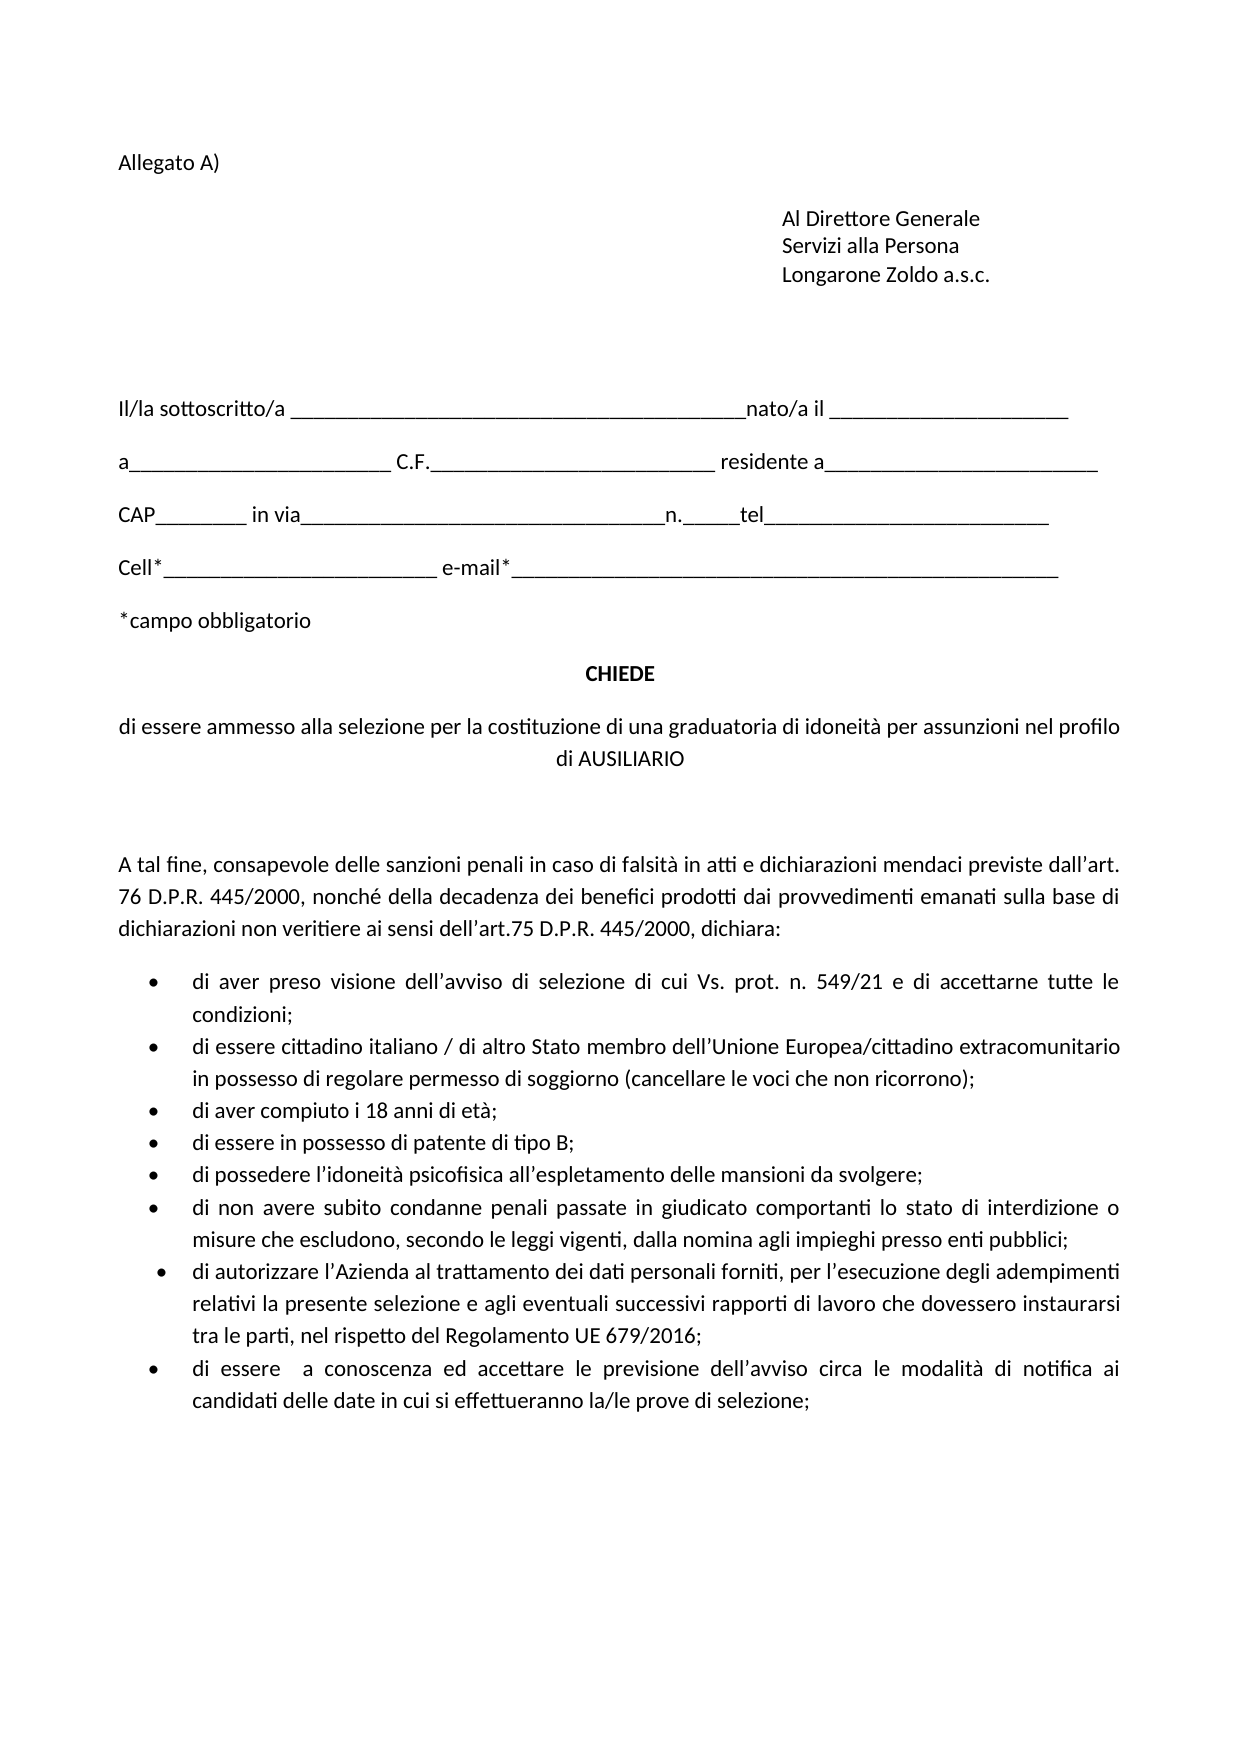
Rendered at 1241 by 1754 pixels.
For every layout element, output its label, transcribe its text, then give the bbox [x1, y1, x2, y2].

list di non avere subito condanne penali passate in giudicato comportanti lo stato di interdizione o misure che escludono, secondo le leggi vigenti, dalla nomina agli impieghi presso enti pubblici; [148, 1193, 1122, 1253]
text A tal fine, consapevole delle sanzioni penali in caso di falsità in atti e dichiarazioni mendaci previste dall’art. 76 D.P.R. 445/2000, nonché della decadenza dei benefici prodotti dai provvedimenti emanati sulla base di dichiarazioni non veritiere ai sensi dell’art.75 D.P.R. 445/2000, dichiara: [118, 850, 1122, 942]
text Cell*________________________ e-mail*________________________________________________ [118, 553, 1122, 581]
text CHIEDE [118, 659, 1122, 687]
text Allegato A) [118, 148, 1122, 176]
list di possedere l’idoneità psicofisica all’espletamento delle mansioni da svolgere; [148, 1161, 1122, 1189]
list di aver preso visione dell’avviso di selezione di cui Vs. prot. n. 549/21 e di accettarne tutte le condizioni; [148, 967, 1122, 1028]
text Al Direttore Generale [708, 204, 1122, 232]
list di autorizzare l’Azienda al trattamento dei dati personali forniti, per l’esecuzione degli adempimenti relativi la presente selezione e agli eventuali successivi rapporti di lavoro che dovessero instaurarsi tra le parti, nel rispetto del Regolamento UE 679/2016; [156, 1257, 1122, 1349]
text Longarone Zoldo a.s.c. [118, 260, 1122, 288]
list di essere cittadino italiano / di altro Stato membro dell’Unione Europea/cittadino extracomunitario in possesso di regolare permesso di soggiorno (cancellare le voci che non ricorrono); [148, 1032, 1122, 1092]
list di essere in possesso di patente di tipo B; [148, 1128, 1122, 1156]
text *campo obbligatorio [118, 606, 1122, 634]
text Il/la sottoscritto/a ________________________________________nato/a il _____________________ [118, 394, 1122, 422]
text di essere ammesso alla selezione per la costituzione di una graduatoria di idoneità per assunzioni nel profilo di AUSILIARIO [118, 712, 1122, 772]
text Servizi alla Persona [118, 232, 1122, 260]
text CAP________ in via________________________________n._____tel_________________________ [118, 500, 1122, 528]
list di aver compiuto i 18 anni di età; [148, 1096, 1122, 1124]
list di essere a conoscenza ed accettare le previsione dell’avviso circa le modalità di notifica ai candidati delle date in cui si effettueranno la/le prove di selezione; [148, 1354, 1122, 1414]
text a_______________________ C.F._________________________ residente a________________________ [118, 447, 1122, 475]
